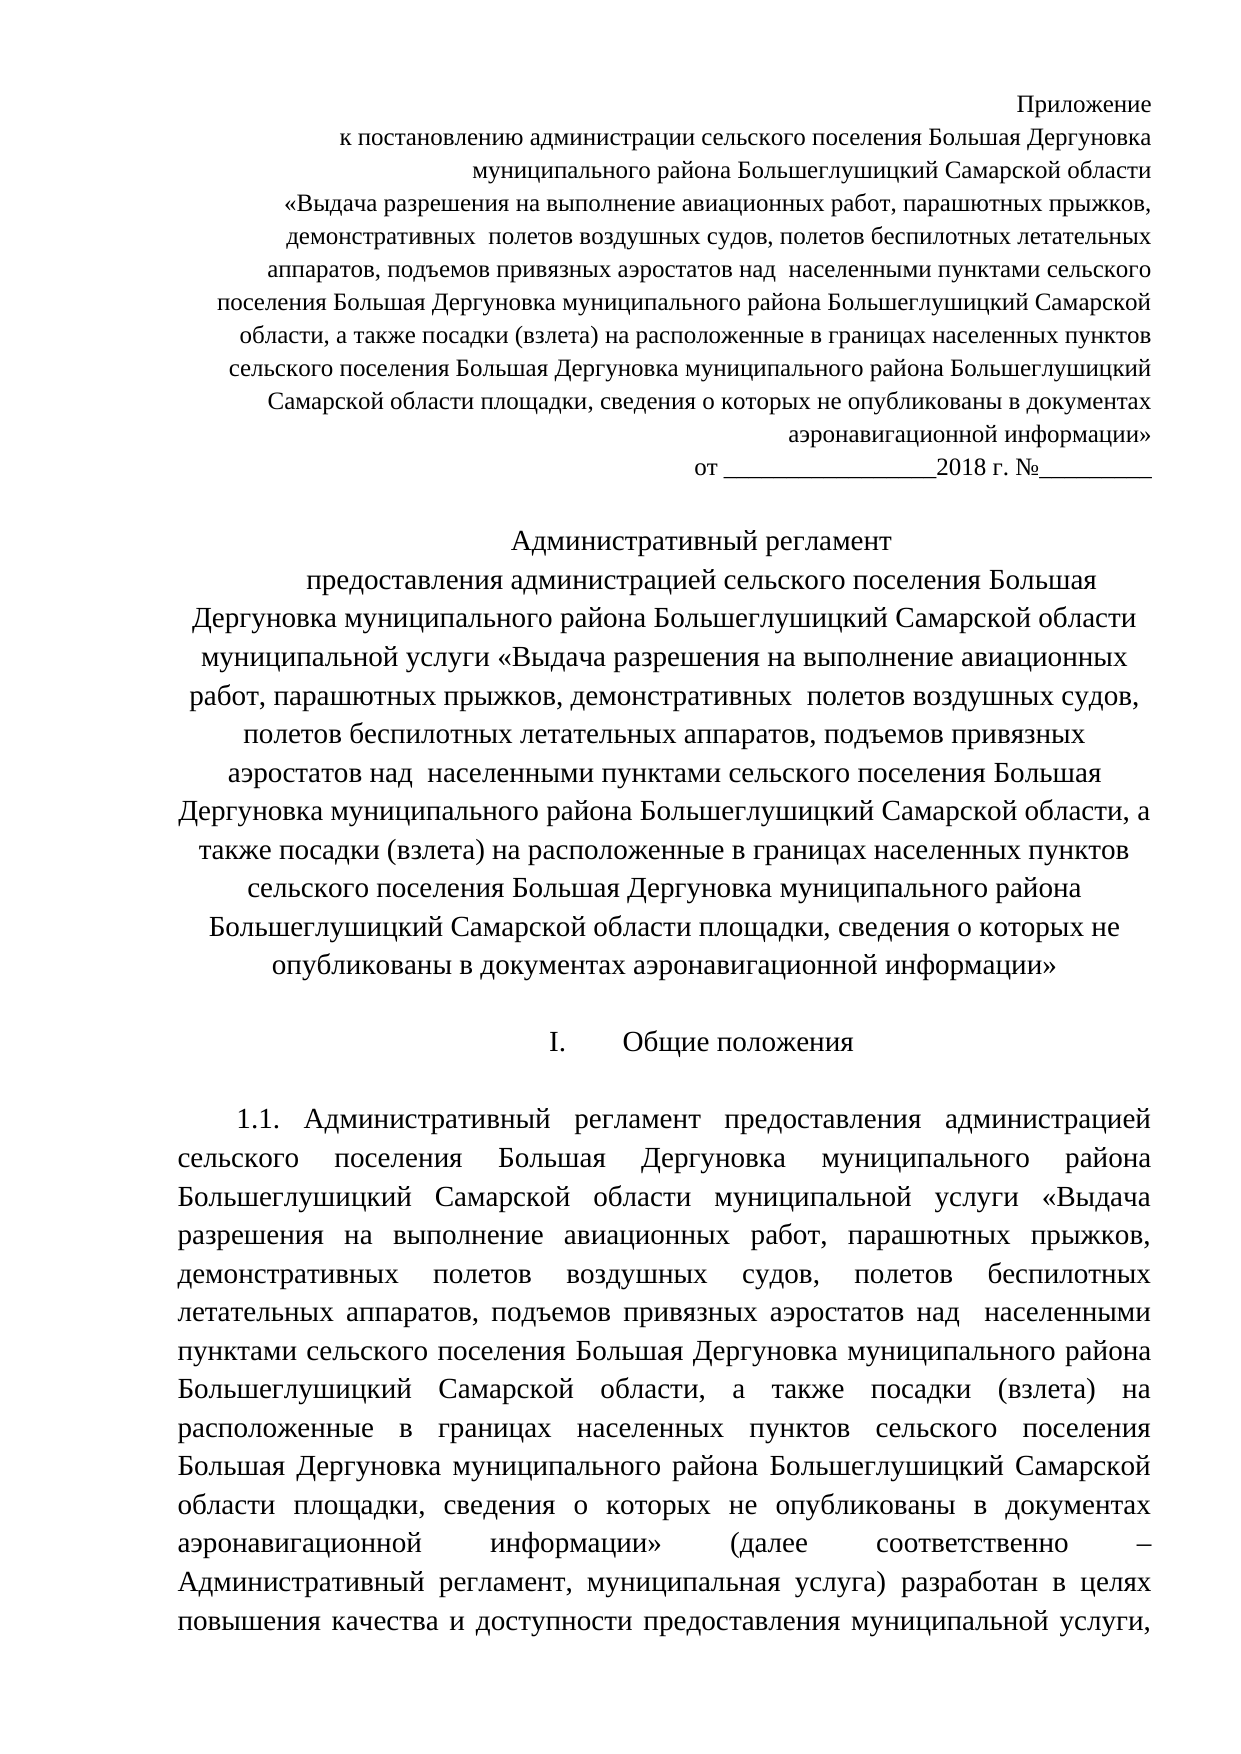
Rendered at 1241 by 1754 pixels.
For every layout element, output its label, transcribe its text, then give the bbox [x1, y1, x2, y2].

text I. Общие положения [177, 1024, 1152, 1058]
text к постановлению администрации сельского поселения Большая Дергуновка муниципального района Большеглушицкий Самарской области [177, 122, 1152, 183]
text от _________________2018 г. №_________ [177, 452, 1152, 481]
text Административный регламент [177, 523, 1152, 557]
text «Выдача разрешения на выполнение авиационных работ, парашютных прыжков, демонстративных полетов воздушных судов, полетов беспилотных летательных аппаратов, подъемов привязных аэростатов над населенными пунктами сельского поселения Большая Дергуновка муниципального района Большеглушицкий Самарской области, а также посадки (взлета) на расположенные в границах населенных пунктов сельского поселения Большая Дергуновка муниципального района Большеглушицкий Самарской области площадки, сведения о которых не опубликованы в документах аэронавигационной информации» [177, 188, 1152, 448]
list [177, 1102, 1152, 1636]
text предоставления администрацией сельского поселения Большая Дергуновка муниципального района Большеглушицкий Самарской области муниципальной услуги «Выдача разрешения на выполнение авиационных работ, парашютных прыжков, демонстративных полетов воздушных судов, полетов беспилотных летательных аппаратов, подъемов привязных аэростатов над населенными пунктами сельского поселения Большая Дергуновка муниципального района Большеглушицкий Самарской области, а также посадки (взлета) на расположенные в границах населенных пунктов сельского поселения Большая Дергуновка муниципального района Большеглушицкий Самарской области площадки, сведения о которых не опубликованы в документах аэронавигационной информации» [177, 562, 1152, 981]
text Приложение [177, 89, 1152, 117]
